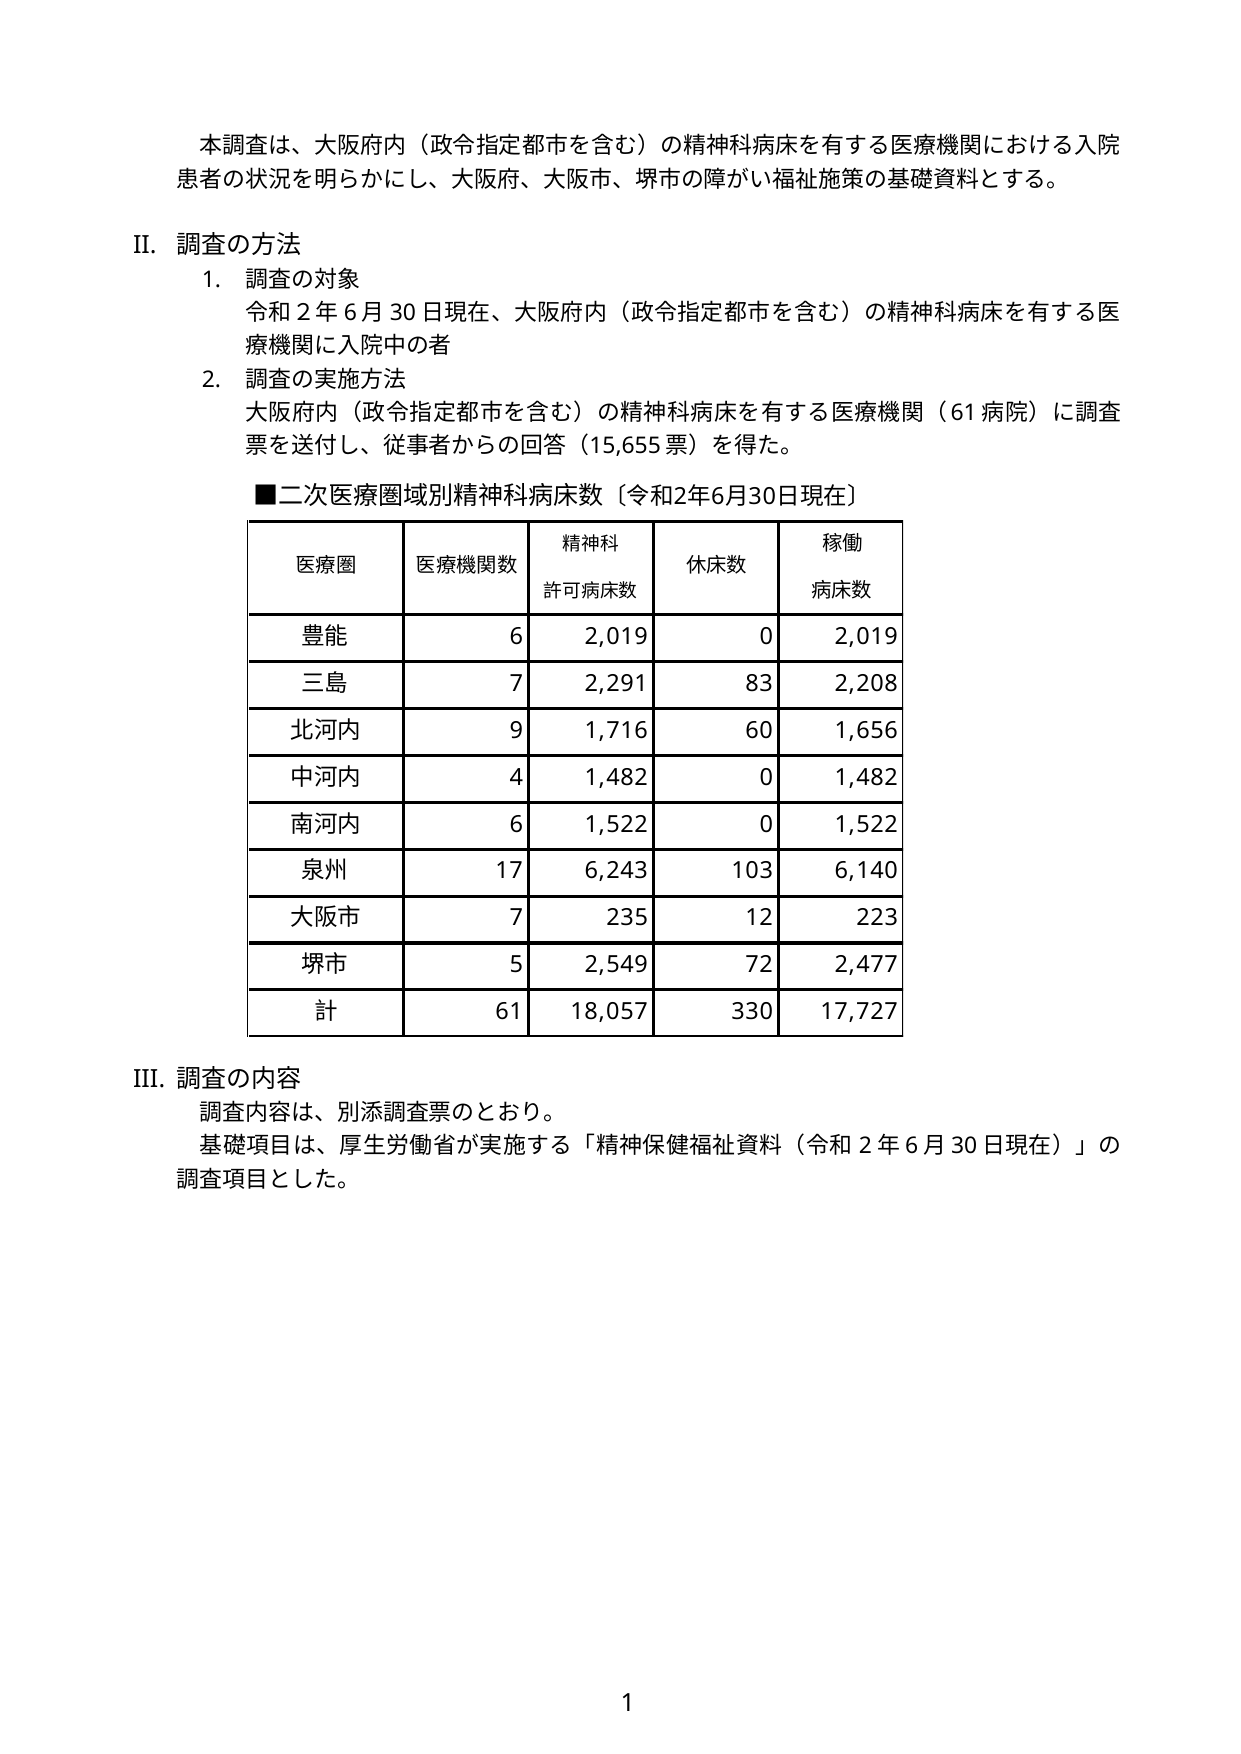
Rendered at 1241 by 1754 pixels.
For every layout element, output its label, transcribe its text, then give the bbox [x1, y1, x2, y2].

list 基礎項目は、厚生労働省が実施する「精神保健福祉資料（令和2年6月30日現在）」の調査項目とした。 [177, 1127, 1122, 1194]
list 調査の方法 [133, 227, 1122, 260]
list 調査の対象 令和２年6月30日現在、大阪府内（政令指定都市を含む）の精神科病床を有する医療機関に入院中の者 [202, 260, 1122, 360]
list 調査の内容 [133, 1060, 1122, 1094]
list 調査内容は、別添調査票のとおり。 [177, 1094, 1122, 1127]
list 本調査は、大阪府内（政令指定都市を含む）の精神科病床を有する医療機関における入院患者の状況を明らかにし、大阪府、大阪市、堺市の障がい福祉施策の基礎資料とする。 [177, 127, 1122, 194]
list 調査の実施方法 大阪府内（政令指定都市を含む）の精神科病床を有する医療機関（61病院）に調査票を送付し、従事者からの回答（15,655票）を得た。 [202, 360, 1122, 460]
